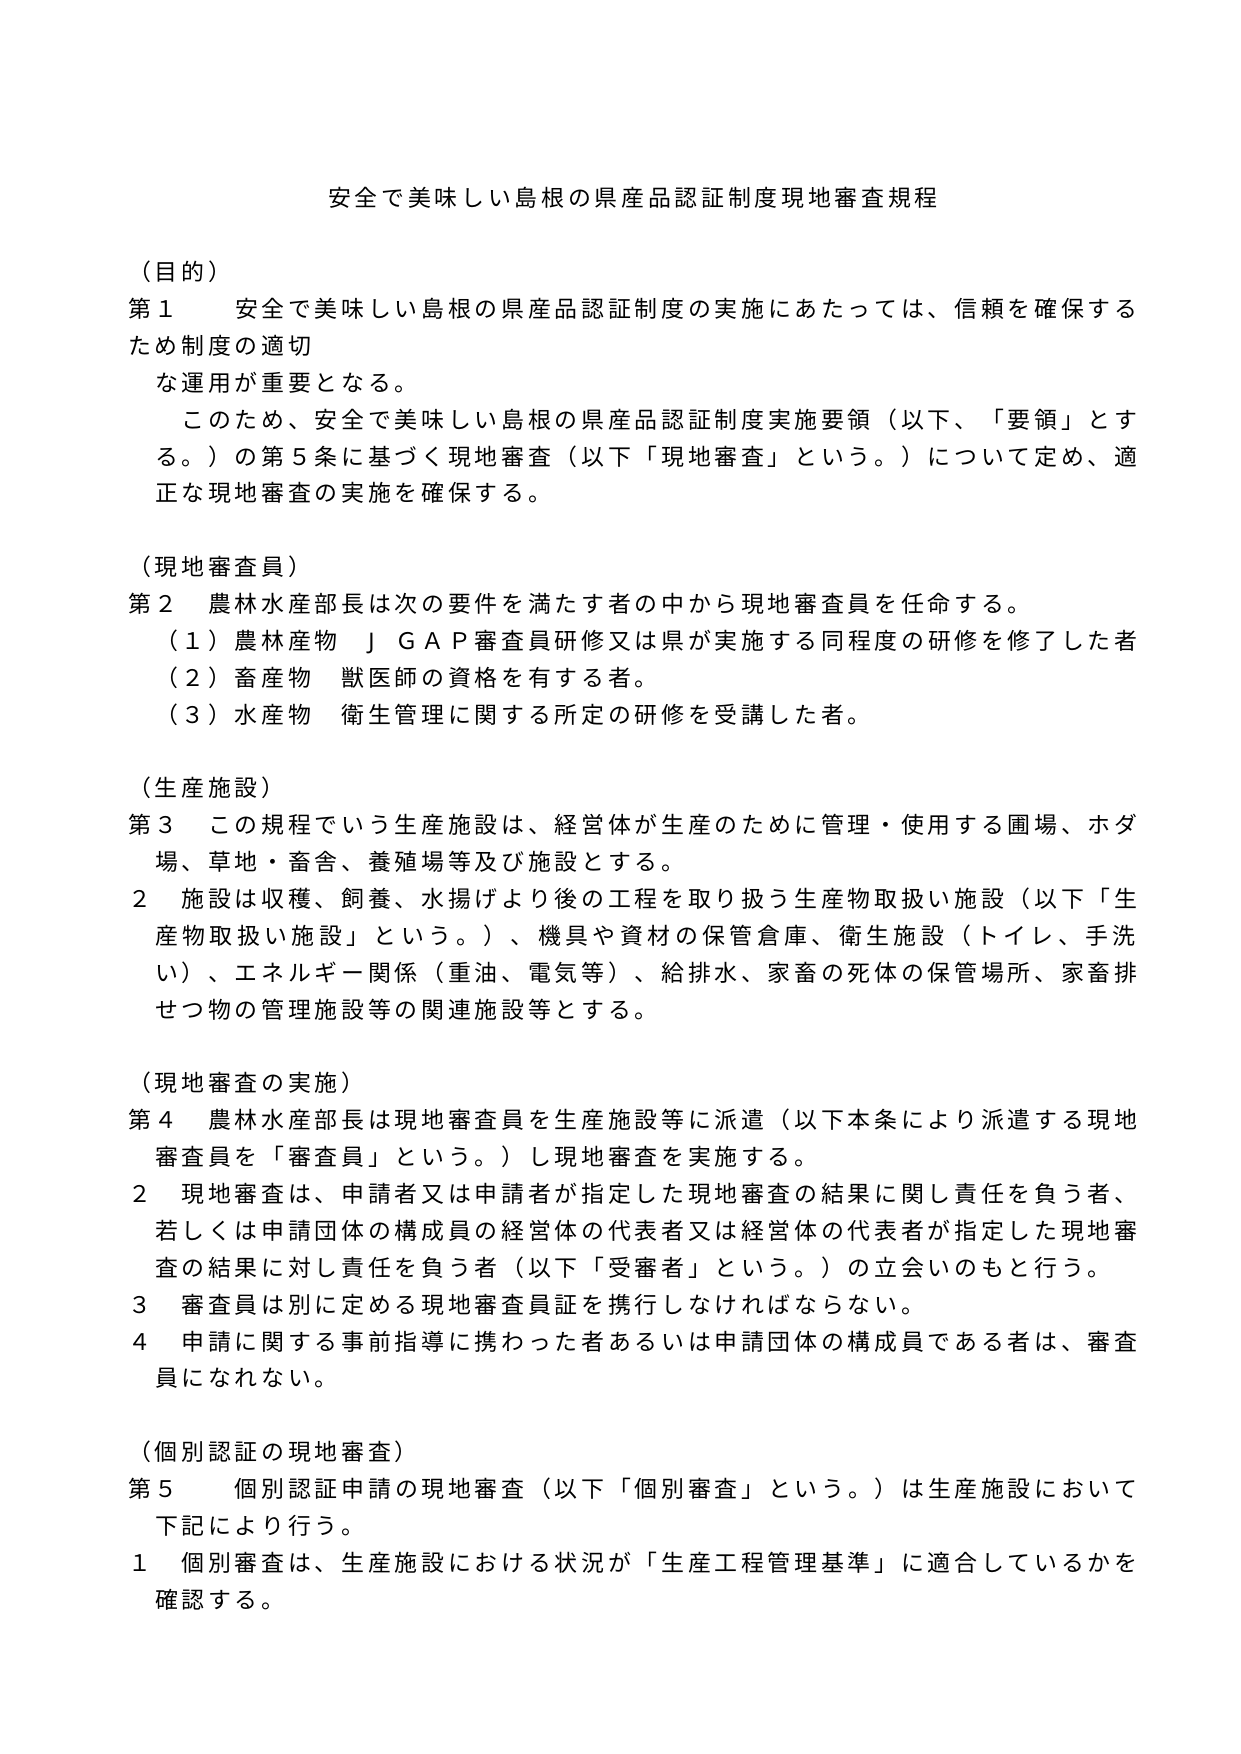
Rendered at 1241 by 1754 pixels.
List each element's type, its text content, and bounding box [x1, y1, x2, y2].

text ３ 審査員は別に定める現地審査員証を携行しなければならない。 [128, 1285, 1141, 1322]
text 第４ 農林水産部長は現地審査員を生産施設等に派遣（以下本条により派遣する現地審査員を「審査員」という。）し現地審査を実施する。 [128, 1100, 1141, 1174]
text 第２ 農林水産部長は次の要件を満たす者の中から現地審査員を任命する。 [128, 584, 1141, 621]
text （生産施設） [128, 768, 1141, 805]
text 第１ 安全で美味しい島根の県産品認証制度の実施にあたっては、信頼を確保するため制度の適切 [128, 289, 1141, 363]
text （２）畜産物 獣医師の資格を有する者。 [128, 658, 1141, 695]
text （現地審査員） [128, 547, 1141, 584]
text （１）農林産物 JＧＡＰ審査員研修又は県が実施する同程度の研修を修了した者 [128, 621, 1141, 658]
text 第３ この規程でいう生産施設は、経営体が生産のために管理・使用する圃場、ホダ場、草地・畜舎、養殖場等及び施設とする。 [128, 805, 1141, 879]
text （個別認証の現地審査） [128, 1432, 1141, 1469]
text 第５ 個別認証申請の現地審査（以下「個別審査」という。）は生産施設において下記により行う。 [128, 1469, 1141, 1543]
text な運用が重要となる。 [128, 363, 1141, 400]
text （３）水産物 衛生管理に関する所定の研修を受講した者。 [128, 695, 1141, 732]
text （現地審査の実施） [128, 1063, 1141, 1100]
text （目的） [128, 252, 1141, 289]
text 安全で美味しい島根の県産品認証制度現地審査規程 [128, 178, 1141, 215]
text このため、安全で美味しい島根の県産品認証制度実施要領（以下、「要領」とする。）の第５条に基づく現地審査（以下「現地審査」という。）について定め、適正な現地審査の実施を確保する。 [152, 400, 1141, 510]
text ２ 現地審査は、申請者又は申請者が指定した現地審査の結果に関し責任を負う者、若しくは申請団体の構成員の経営体の代表者又は経営体の代表者が指定した現地審査の結果に対し責任を負う者（以下「受審者」という。）の立会いのもと行う。 [128, 1174, 1141, 1285]
text １ 個別審査は、生産施設における状況が「生産工程管理基準」に適合しているかを確認する。 [128, 1543, 1141, 1617]
text ２ 施設は収穫、飼養、水揚げより後の工程を取り扱う生産物取扱い施設（以下「生産物取扱い施設」という。）、機具や資材の保管倉庫、衛生施設（トイレ、手洗い）、エネルギー関係（重油、電気等）、給排水、家畜の死体の保管場所、家畜排せつ物の管理施設等の関連施設等とする。 [128, 879, 1141, 1027]
text ４ 申請に関する事前指導に携わった者あるいは申請団体の構成員である者は、審査員になれない。 [128, 1322, 1141, 1395]
